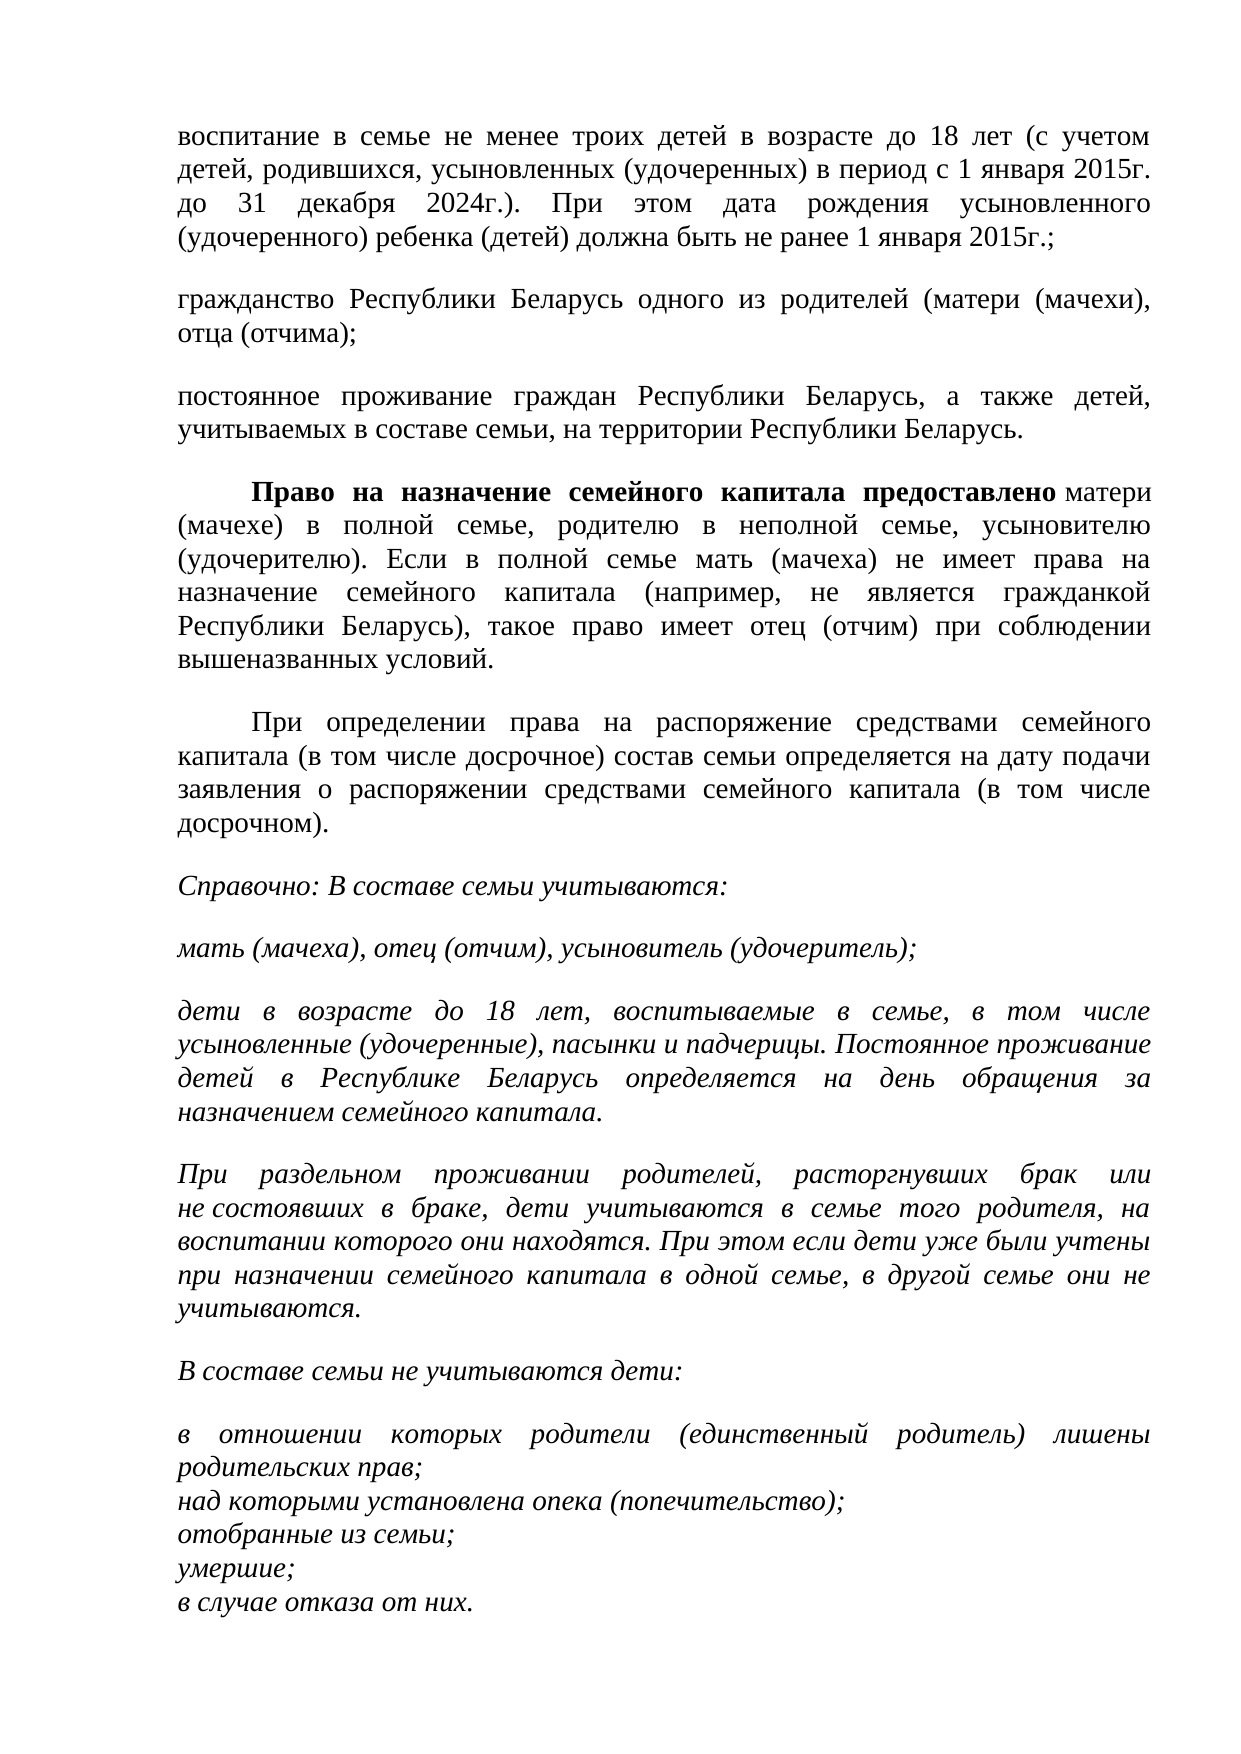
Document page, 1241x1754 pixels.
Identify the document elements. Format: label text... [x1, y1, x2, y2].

text гражданство Республики Беларусь одного из родителей (матери (мачехи), отца (отчима); [177, 281, 1152, 348]
text в отношении которых родители (единственный родитель) лишены родительских прав; [177, 1416, 1152, 1483]
text При раздельном проживании родителей, расторгнувших брак или не состоявших в браке, дети учитываются в семье того родителя, на воспитании которого они находятся. При этом если дети уже были учтены при назначении семейного капитала в одной семье, в другой семье они не учитываются. [177, 1156, 1152, 1324]
text дети в возрасте до 18 лет, воспитываемые в семье, в том числе усыновленные (удочеренные), пасынки и падчерицы. Постоянное проживание детей в Республике Беларусь определяется на день обращения за назначением семейного капитала. [177, 993, 1152, 1127]
text отобранные из семьи; [177, 1517, 1152, 1550]
text При определении права на распоряжение средствами семейного капитала (в том числе досрочное) состав семьи определяется на дату подачи заявления о распоряжении средствами семейного капитала (в том числе досрочном). [177, 704, 1152, 838]
text постоянное проживание граждан Республики Беларусь, а также детей, учитываемых в составе семьи, на территории Республики Беларусь. [177, 378, 1152, 445]
text В составе семьи не учитываются дети: [177, 1353, 1152, 1387]
text Право на назначение семейного капитала предоставлено матери (мачехе) в полной семье, родителю в неполной семье, усыновителю (удочерителю). Если в полной семье мать (мачеха) не имеет права на назначение семейного капитала (например, не является гражданкой Республики Беларусь), такое право имеет отец (отчим) при соблюдении вышеназванных условий. [177, 474, 1152, 675]
text воспитание в семье не менее троих детей в возрасте до 18 лет (с учетом детей, родившихся, усыновленных (удочеренных) в период с 1 января 2015г. до 31 декабря 2024г.). При этом дата рождения усыновленного (удочеренного) ребенка (детей) должна быть не ранее 1 января 2015г.; [177, 118, 1152, 252]
text умершие; [177, 1550, 1152, 1584]
text в случае отказа от них. [177, 1584, 1152, 1617]
text мать (мачеха), отец (отчим), усыновитель (удочеритель); [177, 930, 1152, 964]
text над которыми установлена опека (попечительство); [177, 1483, 1152, 1517]
text Справочно: В составе семьи учитываются: [177, 868, 1152, 901]
